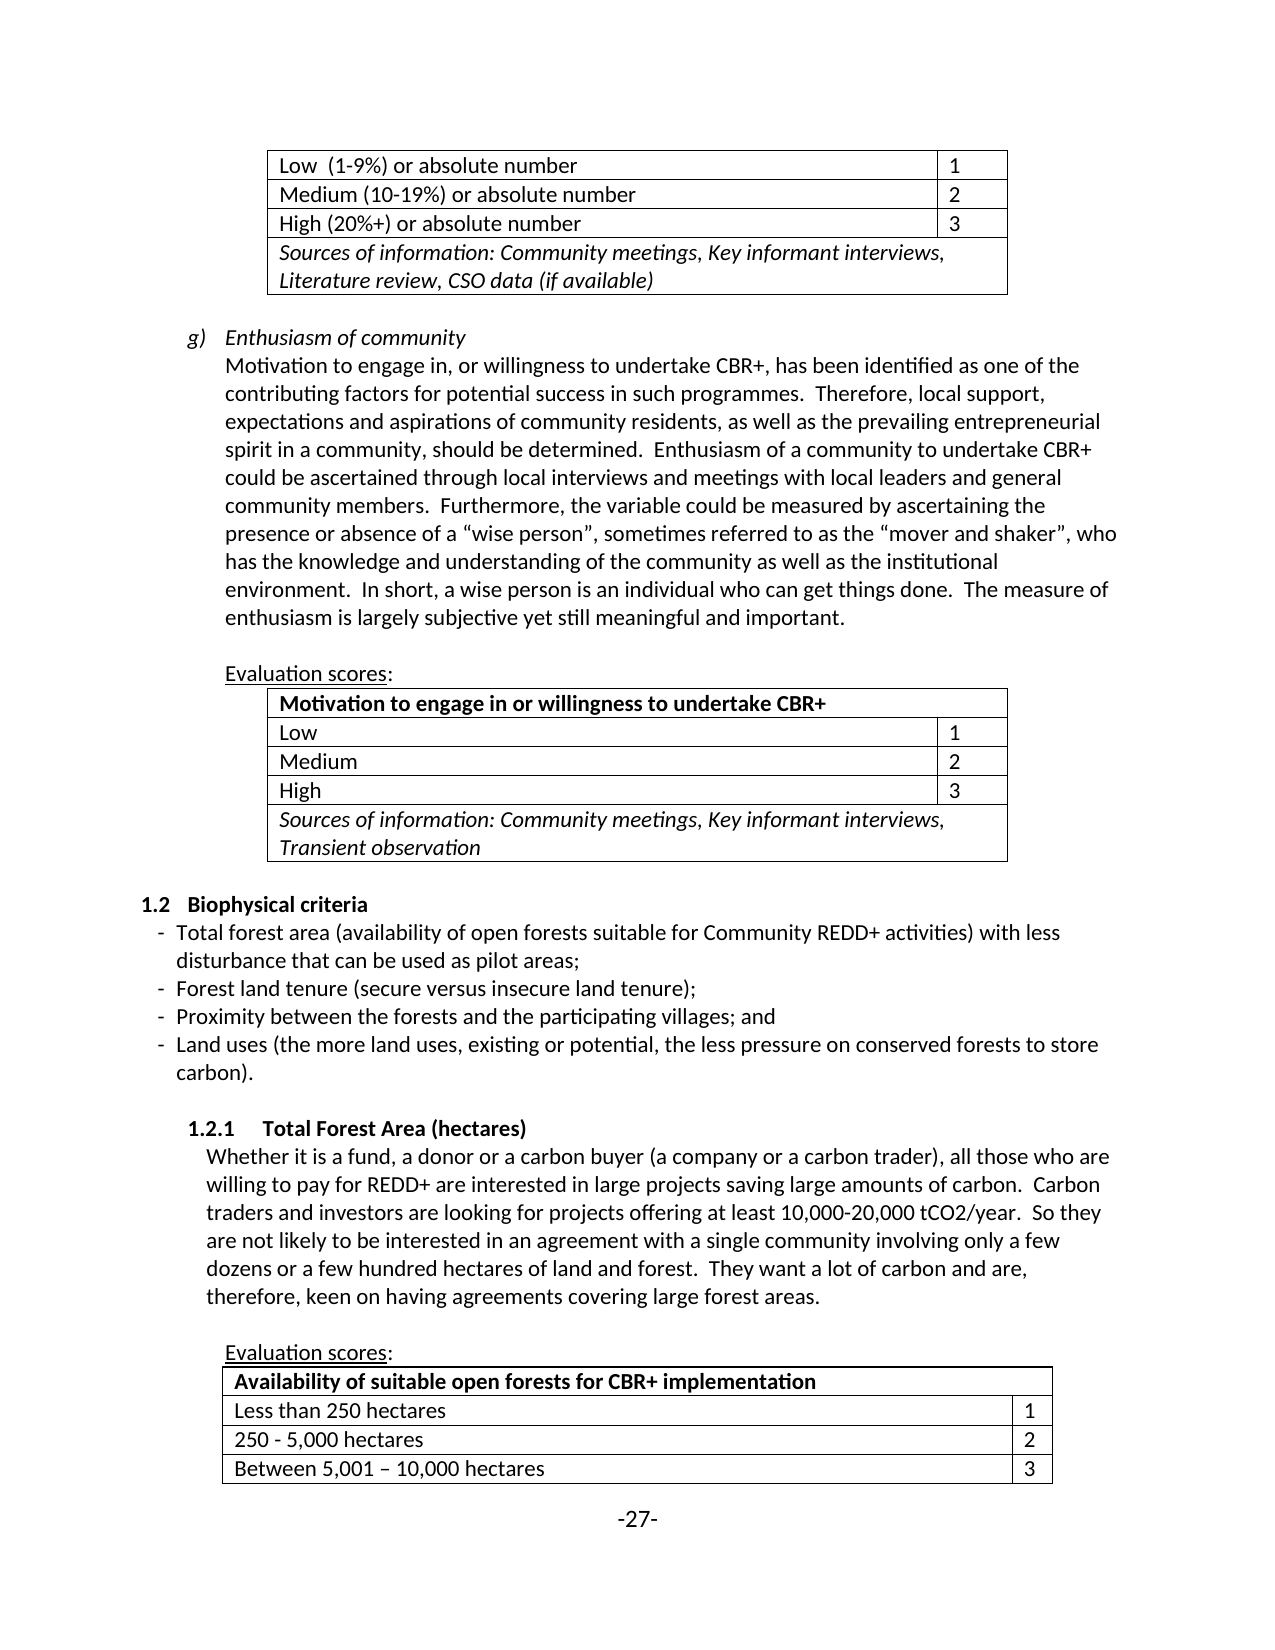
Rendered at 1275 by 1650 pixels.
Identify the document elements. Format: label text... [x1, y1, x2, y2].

list Total forest area (availability of open forests suitable for Community REDD+ activities) with less disturbance that can be used as pilot areas; [157, 918, 1125, 974]
list Proximity between the forests and the participating villages; and [157, 1002, 1125, 1030]
table_cell Sources of information: Community meetings, Key informant interviews, Literature review, CSO data (if available) [268, 238, 1007, 294]
table_cell Between 5,001 – 10,000 hectares [223, 1455, 1012, 1483]
list Biophysical criteria [141, 890, 1125, 918]
table_cell Medium [268, 747, 937, 775]
table_cell High [268, 776, 937, 804]
list Evaluation scores: [225, 659, 1125, 688]
table_cell 2 [938, 747, 1007, 775]
list Evaluation scores: [225, 1338, 1125, 1366]
table_cell 250 - 5,000 hectares [223, 1426, 1012, 1453]
table_cell High (20%+) or absolute number [268, 209, 937, 237]
table_cell Medium (10-19%) or absolute number [268, 180, 937, 208]
table_header Availability of suitable open forests for CBR+ implementation [223, 1368, 1052, 1395]
list Enthusiasm of community [187, 323, 1125, 351]
table_cell 2 [938, 180, 1007, 208]
text Motivation to engage in, or willingness to undertake CBR+, has been identified as one of the contributing factors for potential success in such programmes. Therefore, local support, expectations and aspirations of community residents, as well as the prevailing entrepreneurial spirit in a community, should be determined. Enthusiasm of a community to undertake CBR+ could be ascertained through local interviews and meetings with local leaders and general community members. Furthermore, the variable could be measured by ascertaining the presence or absence of a “wise person”, sometimes referred to as the “mover and shaker”, who has the knowledge and understanding of the community as well as the institutional environment. In short, a wise person is an individual who can get things done. The measure of enthusiasm is largely subjective yet still meaningful and important. [225, 351, 1125, 632]
table_cell Low (1-9%) or absolute number [268, 151, 937, 179]
table_cell Less than 250 hectares [223, 1396, 1012, 1424]
table_cell Low [268, 718, 937, 746]
table_cell 3 [1013, 1455, 1052, 1483]
table_cell 3 [938, 776, 1007, 804]
list Total Forest Area (hectares) [187, 1114, 1125, 1142]
table_header Motivation to engage in or willingness to undertake CBR+ [268, 689, 1007, 717]
table_cell 3 [938, 209, 1007, 237]
list Whether it is a fund, a donor or a carbon buyer (a company or a carbon trader), all those who are willing to pay for REDD+ are interested in large projects saving large amounts of carbon. Carbon traders and investors are looking for projects offering at least 10,000-20,000 tCO2/year. So they are not likely to be interested in an agreement with a single community involving only a few dozens or a few hundred hectares of land and forest. They want a lot of carbon and are, therefore, keen on having agreements covering large forest areas. [206, 1142, 1125, 1310]
list Forest land tenure (secure versus insecure land tenure); [157, 974, 1125, 1002]
table_cell 2 [1013, 1426, 1052, 1453]
table_cell 1 [1013, 1396, 1052, 1424]
list Land uses (the more land uses, existing or potential, the less pressure on conserved forests to store carbon). [157, 1030, 1125, 1086]
table_cell 1 [938, 151, 1007, 179]
table_cell 1 [938, 718, 1007, 746]
table_cell Sources of information: Community meetings, Key informant interviews, Transient observation [268, 805, 1007, 861]
